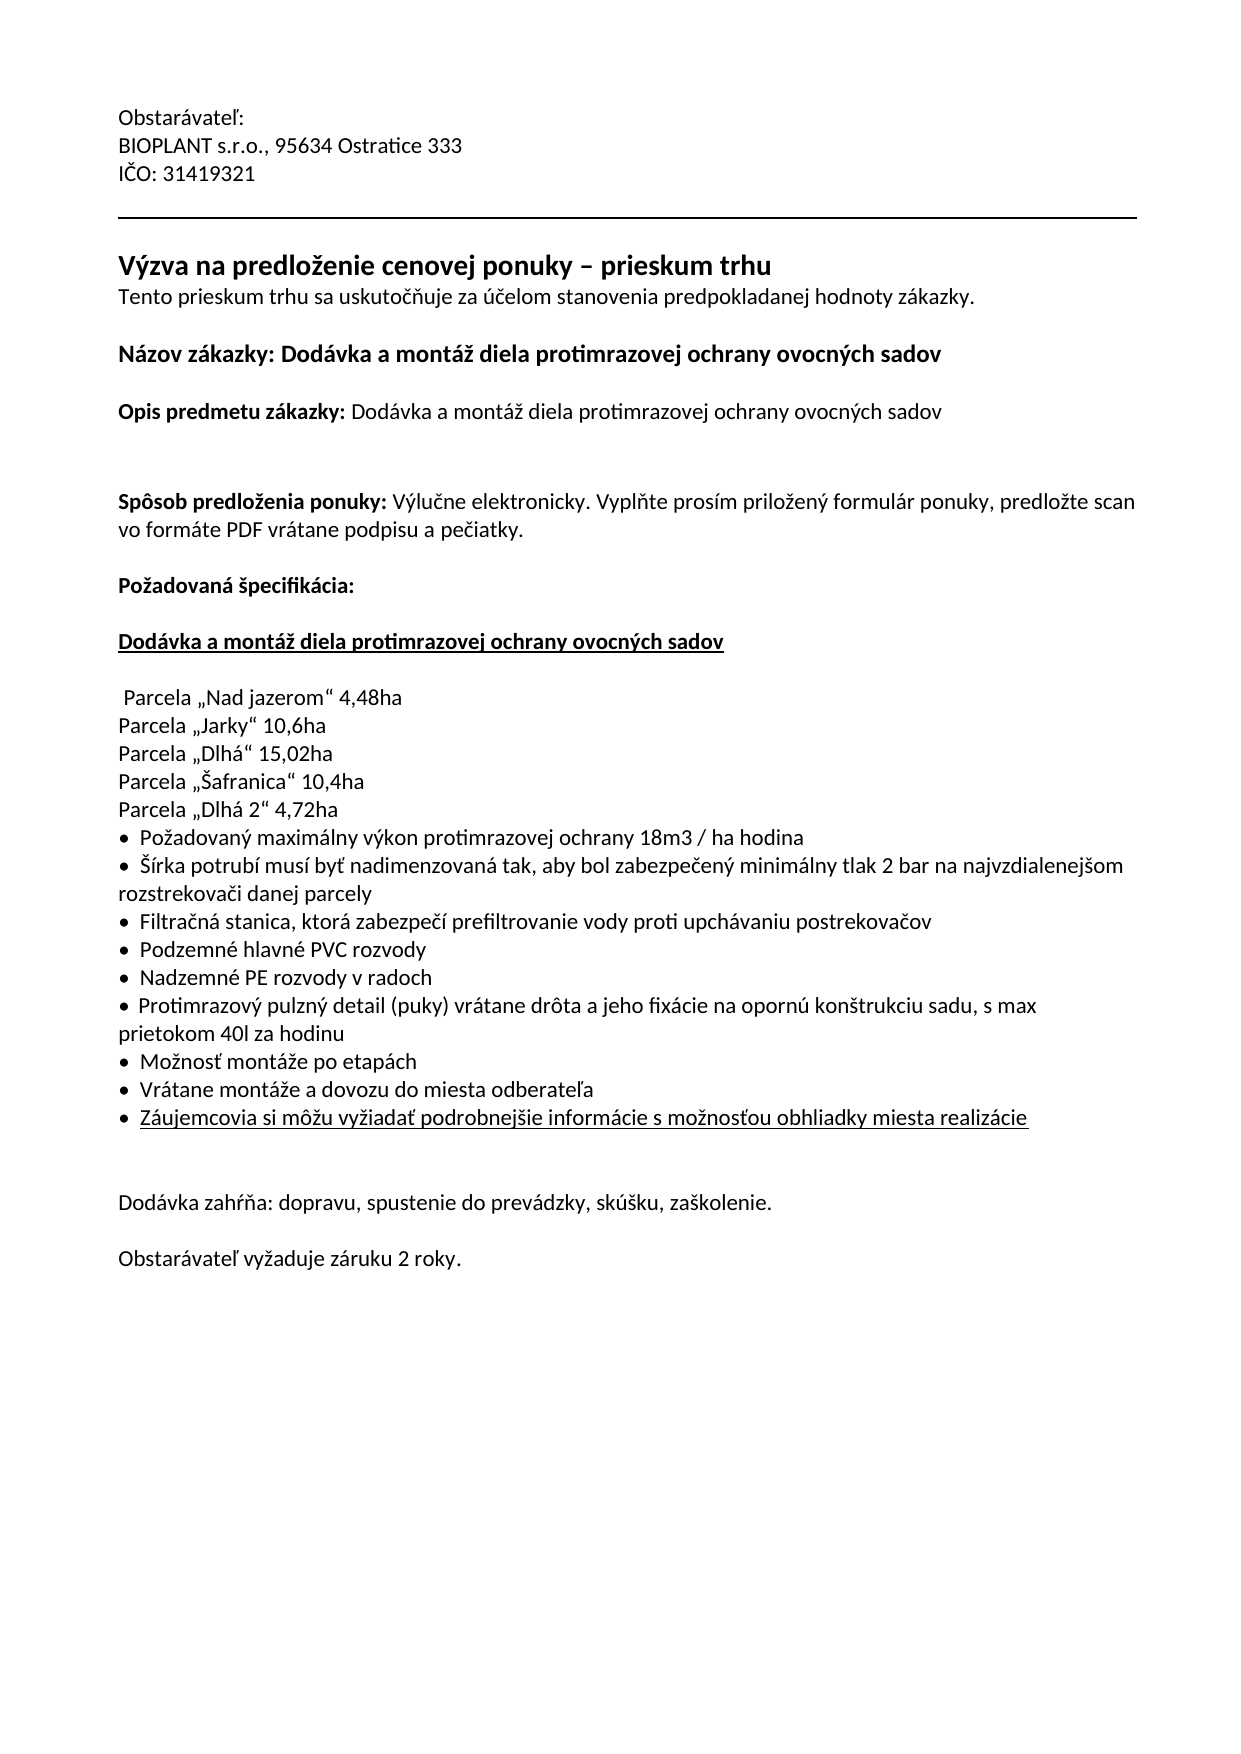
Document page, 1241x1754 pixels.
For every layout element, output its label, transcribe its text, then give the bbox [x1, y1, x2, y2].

text • Vrátane montáže a dovozu do miesta odberateľa [118, 1076, 1137, 1103]
text • Šírka potrubí musí byť nadimenzovaná tak, aby bol zabezpečený minimálny tlak 2 bar na najvzdialenejšom rozstrekovači danej parcely [118, 851, 1137, 907]
text • Filtračná stanica, ktorá zabezpečí prefiltrovanie vody proti upchávaniu postrekovačov [118, 907, 1137, 935]
text Parcela „Šafranica“ 10,4ha [118, 767, 1137, 795]
text Požadovaná špecifikácia: [118, 571, 1137, 599]
text • Možnosť montáže po etapách [118, 1047, 1137, 1076]
text Tento prieskum trhu sa uskutočňuje za účelom stanovenia predpokladanej hodnoty zákazky. [118, 282, 1137, 310]
text Spôsob predloženia ponuky: Výlučne elektronicky. Vyplňte prosím priložený formulár ponuky, predložte scan vo formáte PDF vrátane podpisu a pečiatky. [118, 487, 1137, 543]
text Parcela „Jarky“ 10,6ha [118, 711, 1137, 739]
text Parcela „Dlhá 2“ 4,72ha [118, 795, 1137, 823]
text Parcela „Nad jazerom“ 4,48ha [118, 683, 1137, 711]
text • Záujemcovia si môžu vyžiadať podrobnejšie informácie s možnosťou obhliadky miesta realizácie [118, 1103, 1137, 1132]
text IČO: 31419321 [118, 159, 1137, 187]
text • Požadovaný maximálny výkon protimrazovej ochrany 18m3 / ha hodina [118, 823, 1137, 851]
text Obstarávateľ: [118, 103, 1137, 131]
text Dodávka zahŕňa: dopravu, spustenie do prevádzky, skúšku, zaškolenie. [118, 1188, 1137, 1216]
text Názov zákazky: Dodávka a montáž diela protimrazovej ochrany ovocných sadov [118, 338, 1137, 369]
text Dodávka a montáž diela protimrazovej ochrany ovocných sadov [118, 627, 1137, 655]
text • Protimrazový pulzný detail (puky) vrátane drôta a jeho fixácie na opornú konštrukciu sadu, s max prietokom 40l za hodinu [118, 991, 1137, 1047]
text Opis predmetu zákazky: Dodávka a montáž diela protimrazovej ochrany ovocných sadov [118, 397, 1137, 425]
text Obstarávateľ vyžaduje záruku 2 roky. [118, 1244, 1137, 1272]
text • Podzemné hlavné PVC rozvody [118, 935, 1137, 963]
text • Nadzemné PE rozvody v radoch [118, 963, 1137, 991]
text Výzva na predloženie cenovej ponuky – prieskum trhu [118, 247, 1137, 282]
text Parcela „Dlhá“ 15,02ha [118, 739, 1137, 767]
text BIOPLANT s.r.o., 95634 Ostratice 333 [118, 131, 1137, 159]
